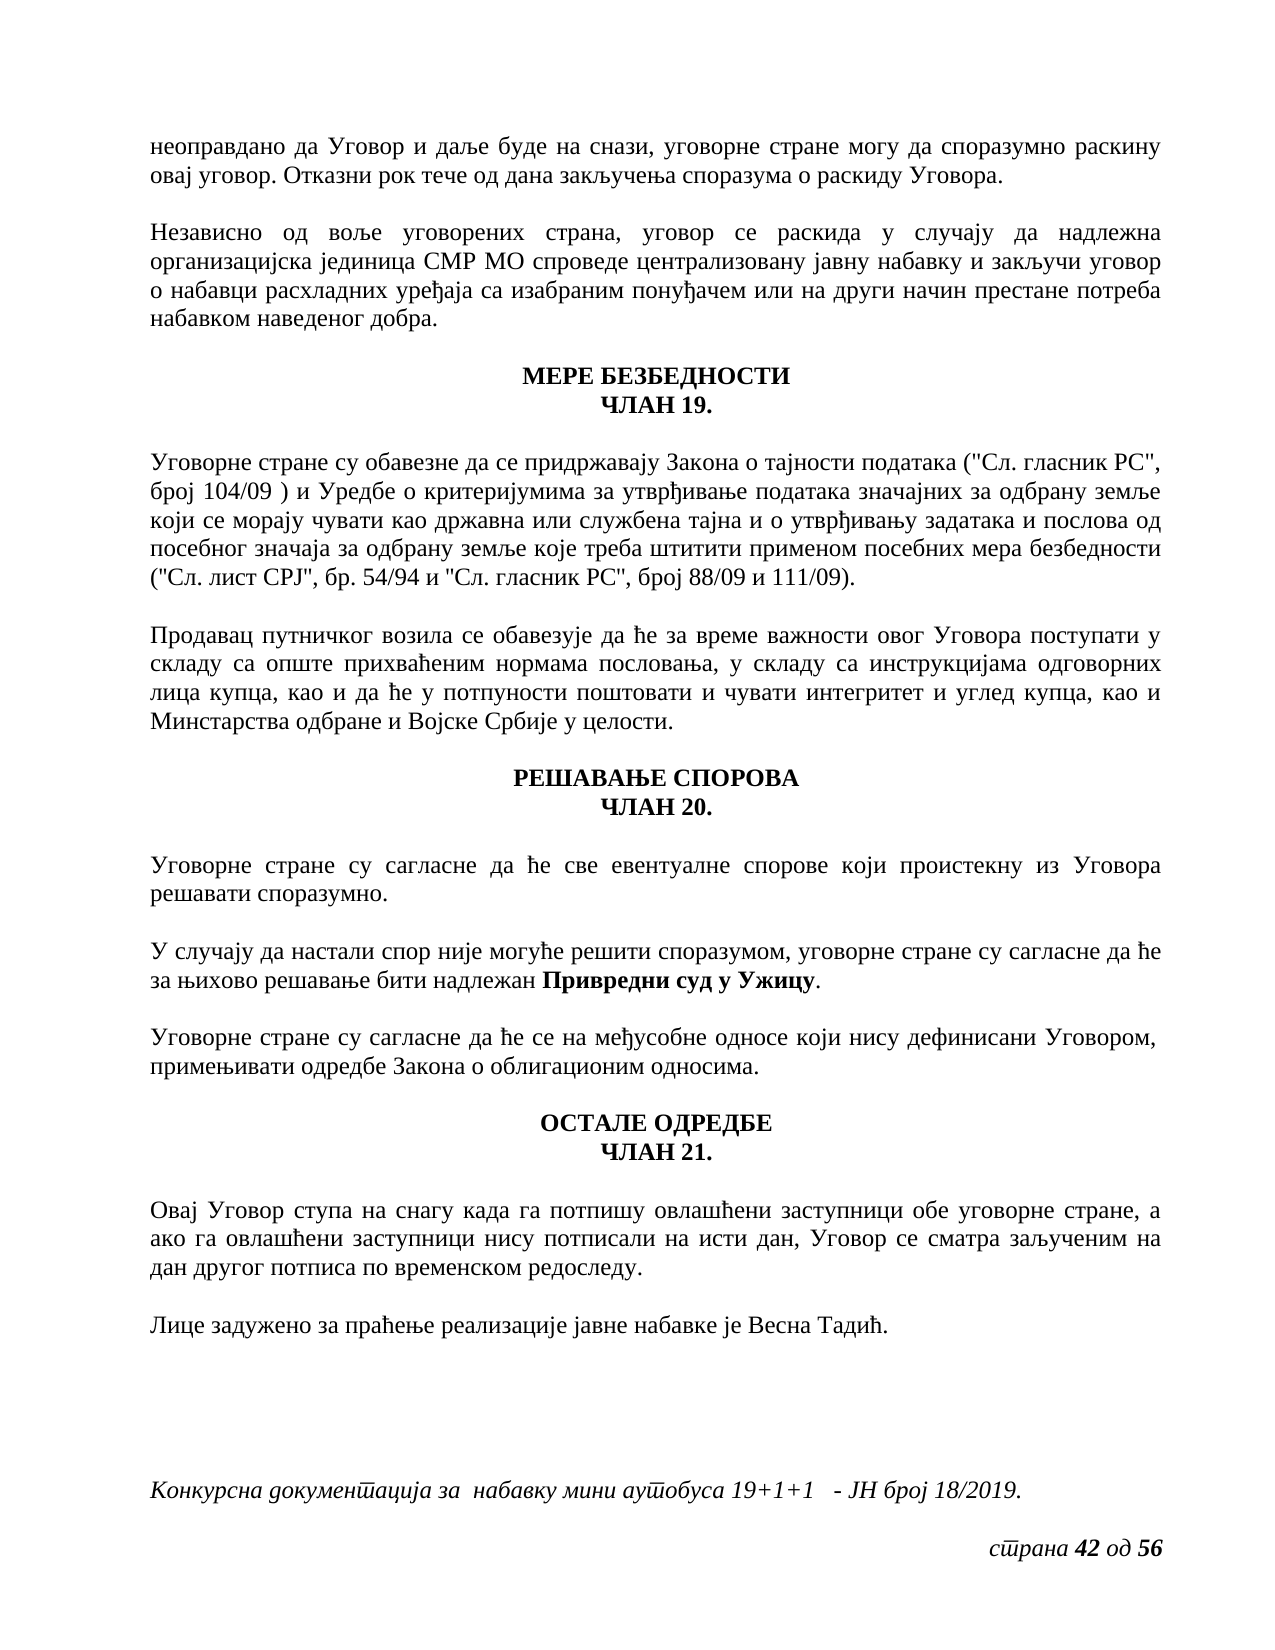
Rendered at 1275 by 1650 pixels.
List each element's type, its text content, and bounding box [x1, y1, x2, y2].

text Уговорне стране су обавезне да се придржавају Закона о тајности података ("Сл. гласник РС", број 104/09 ) и Уредбе о критеријумима за утврђивање података значајних за одбрану земље који се морају чувати као државна или службена тајна и о утврђивању задатака и послова од посебног значаја за одбрану земље које треба штитити применом посебних мера безбедности (''Сл. лист СРЈ'', бр. 54/94 и ''Сл. гласник РС'', број 88/09 и 111/09). [150, 447, 1162, 591]
text Лице задужено за праћење реализације јавне набавке је Весна Тадић. [150, 1310, 1162, 1338]
text ЧЛАН 21. [150, 1137, 1162, 1166]
text У случају да настали спор није могуће решити споразумом, уговорне стране су сагласне да ће за њихово решавање бити надлежан Привредни суд у Ужицу. [150, 936, 1162, 993]
text Независно од воље уговорених страна, уговор се раскида у случају да надлежна организацијска јединица СМР МО спроведе централизовану јавну набавку и закључи уговор о набавци расхладних уређаја са изабраним понуђачем или на други начин престане потреба набавком наведеног добра. [150, 217, 1162, 332]
text Уговорне стране су сагласне да ће се на међусобне односе који нису дефинисани Уговором, примењивати одредбе Закона о облигационим односима. [150, 1022, 1158, 1080]
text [150, 131, 1162, 188]
text РЕШАВАЊЕ СПОРОВА [150, 763, 1162, 792]
text Овај Уговор ступа на снагу када га потпишу овлашћени заступници обе уговорне стране, а ако га овлашћени заступници нису потписали на исти дан, Уговор се сматра заљученим на дан другог потписа по временском редоследу. [150, 1195, 1162, 1281]
text МЕРЕ БЕЗБЕДНОСТИ [150, 361, 1162, 390]
text Уговорне стране су сагласне да ће све евентуалне спорове који проистекну из Уговора решавати споразумно. [150, 850, 1162, 907]
text ЧЛАН 19. [150, 390, 1162, 418]
text ОСТАЛЕ ОДРЕДБЕ [150, 1108, 1162, 1137]
text ЧЛАН 20. [150, 792, 1162, 821]
text Продавац путничког возила се обавезује да ће за време важности овог Уговора поступати у складу са опште прихваћеним нормама пословања, у складу са инструкцијама одговорних лица купца, као и да ће у потпуности поштовати и чувати интегритет и углед купца, као и Минстарства одбране и Војске Србије у целости. [150, 620, 1162, 735]
